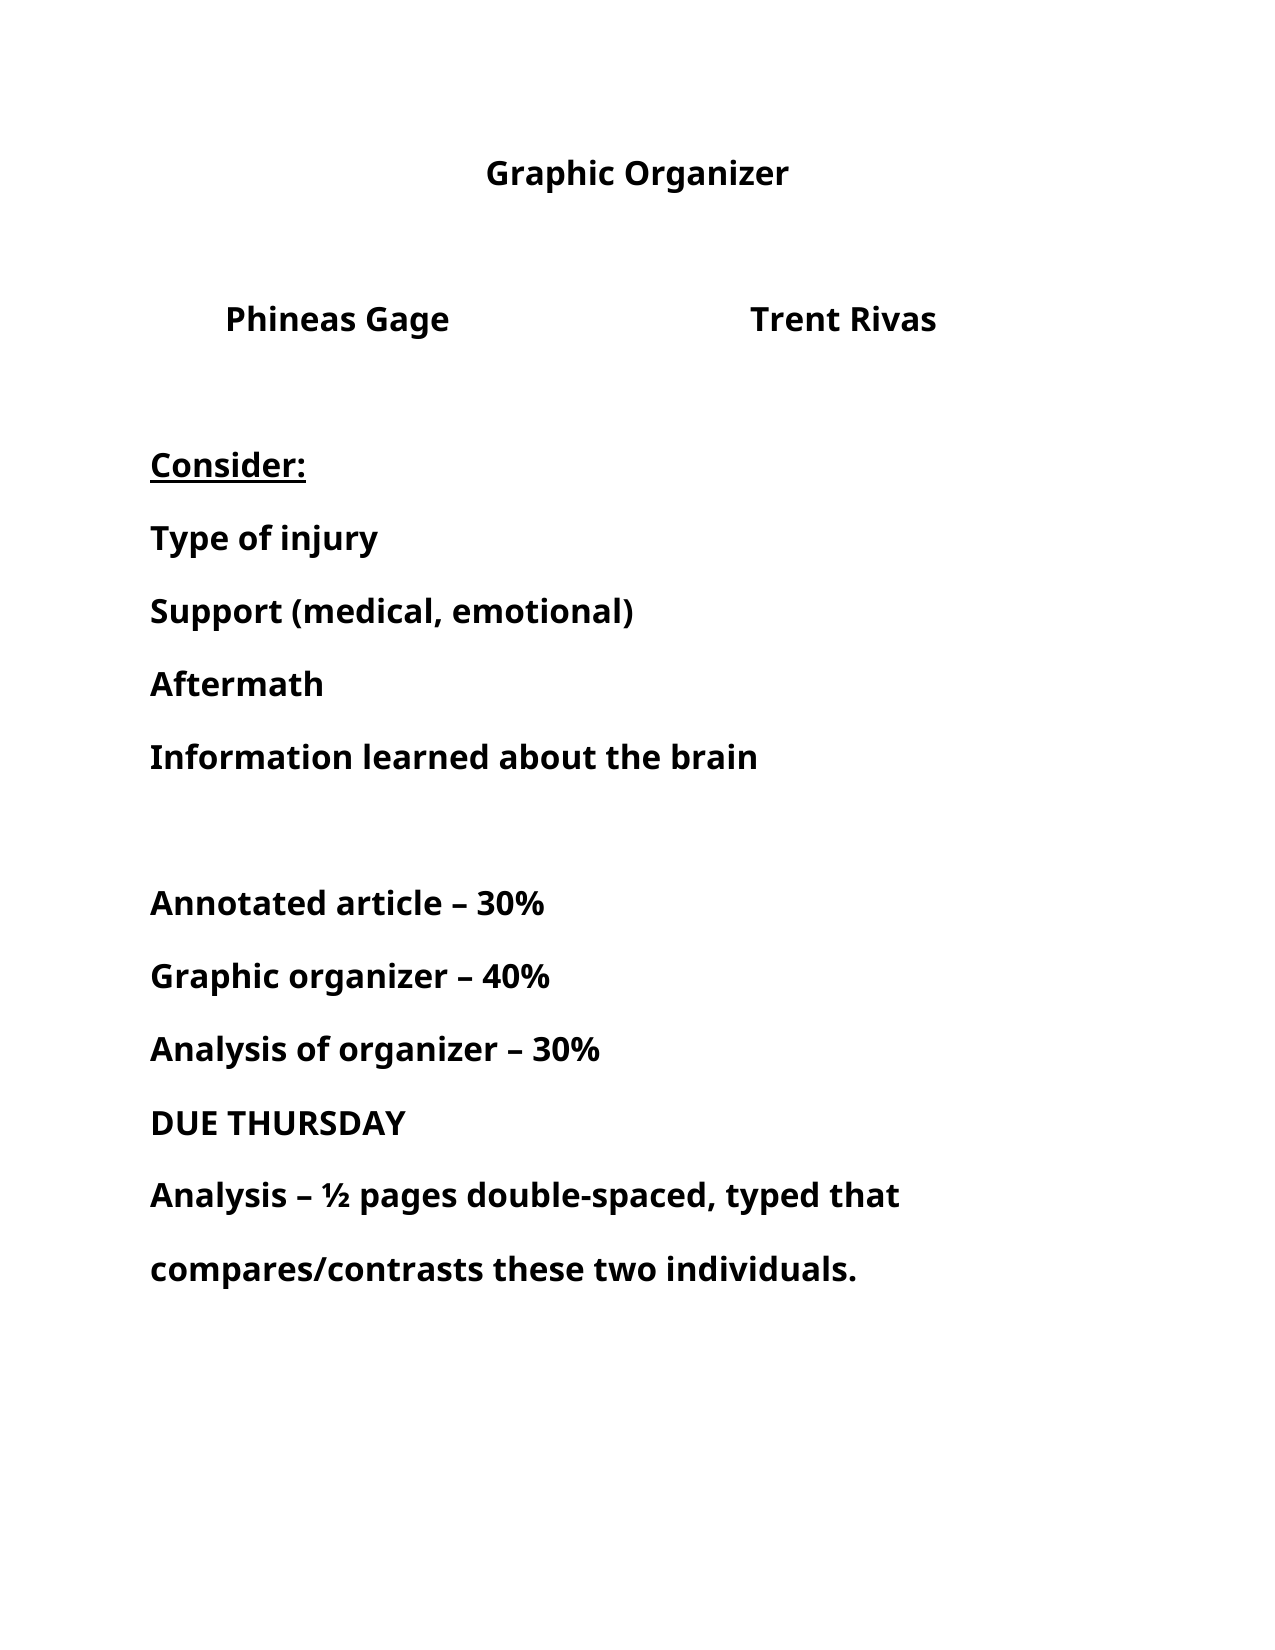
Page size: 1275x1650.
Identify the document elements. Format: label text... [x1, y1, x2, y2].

text Annotated article – 30% [150, 880, 1125, 926]
text Type of injury [150, 515, 1125, 561]
text Graphic Organizer [150, 150, 1125, 195]
text Analysis – ½ pages double-spaced, typed that [150, 1172, 1125, 1218]
text Analysis of organizer – 30% [150, 1026, 1125, 1072]
text Consider: [150, 442, 1125, 487]
text Phineas Gage Trent Rivas [150, 296, 1125, 341]
text DUE THURSDAY [150, 1099, 1125, 1145]
text Information learned about the brain [150, 734, 1125, 779]
text compares/contrasts these two individuals. [150, 1245, 1125, 1291]
text Graphic organizer – 40% [150, 953, 1125, 999]
text Support (medical, emotional) [150, 588, 1125, 633]
text Aftermath [150, 661, 1125, 707]
